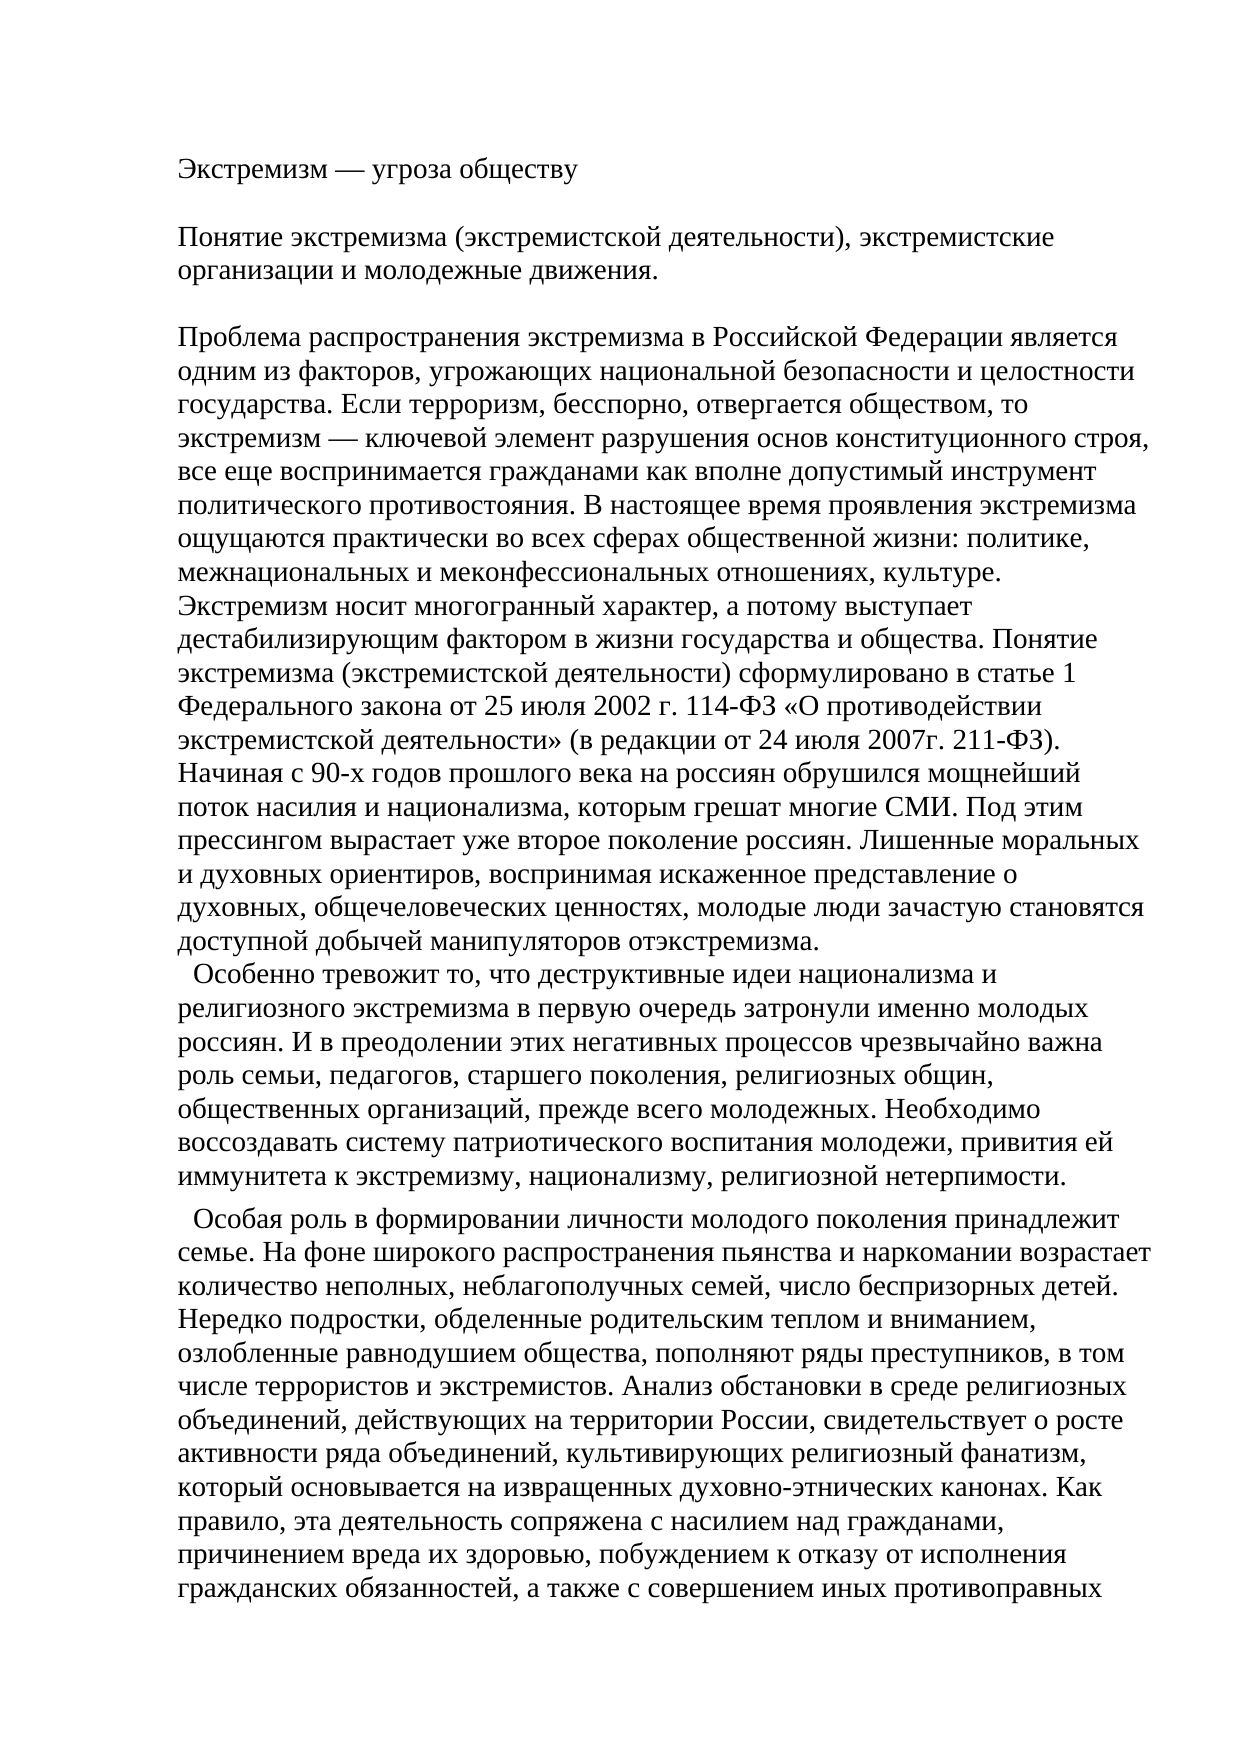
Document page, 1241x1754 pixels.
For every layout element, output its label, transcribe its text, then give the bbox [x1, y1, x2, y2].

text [177, 1201, 1152, 1603]
text Особенно тревожит то, что деструктивные идеи национализма и религиозного экстремизма в первую очередь затронули именно молодых россиян. И в преодолении этих негативных процессов чрезвычайно важна роль семьи, педагогов, старшего поколения, религиозных общин, общественных организаций, прежде всего молодежных. Необходимо воссоздавать систему патриотического воспитания молодежи, привития ей иммунитета к экстремизму, национализму, религиозной нетерпимости. [177, 957, 1152, 1191]
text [177, 118, 1152, 957]
